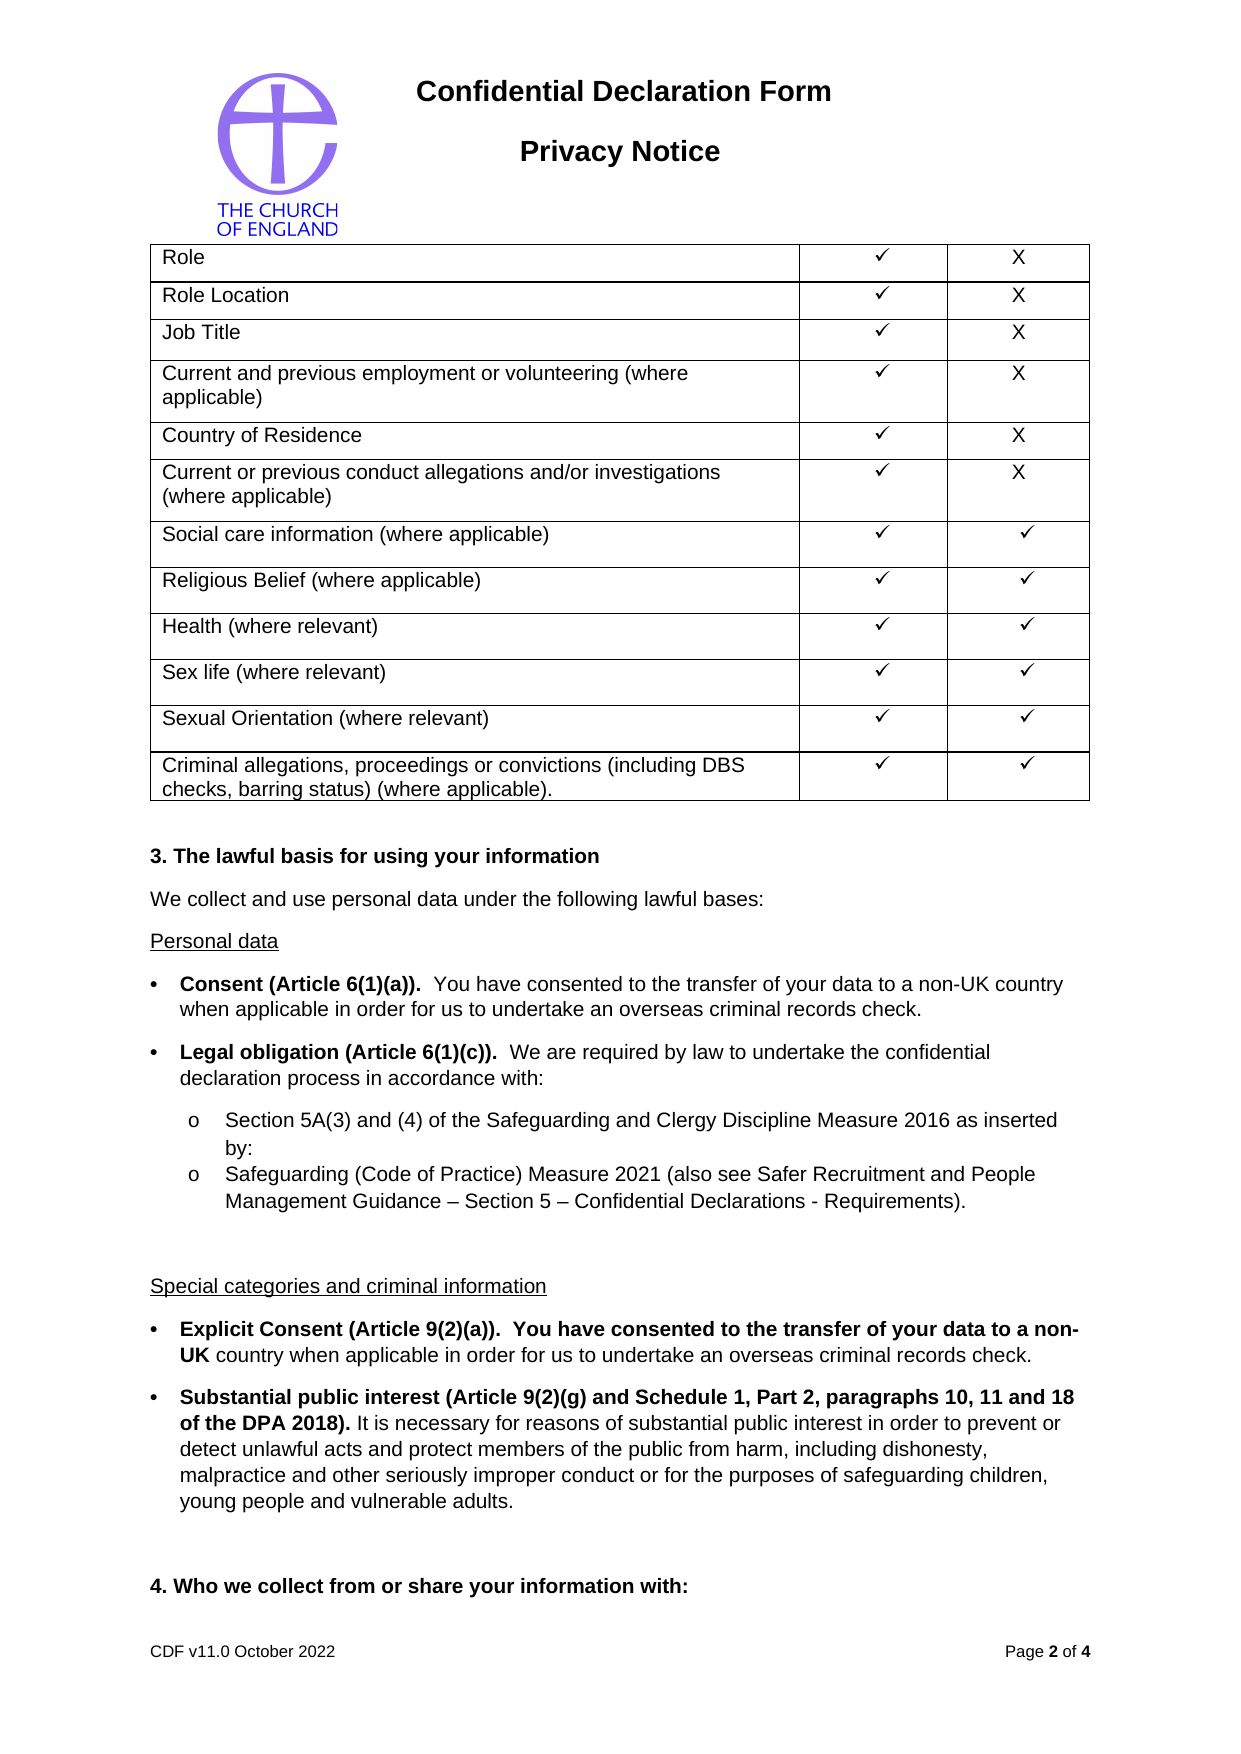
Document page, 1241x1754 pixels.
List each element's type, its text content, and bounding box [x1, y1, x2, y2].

table_cell [948, 614, 1089, 659]
table_cell [800, 522, 947, 567]
text 3. The lawful basis for using your information [150, 844, 1090, 868]
table_cell [800, 614, 947, 659]
table_cell X [948, 283, 1089, 319]
table_cell [800, 460, 947, 521]
table_cell [800, 245, 947, 281]
table_cell X [948, 320, 1089, 360]
table_cell Country of Residence [151, 423, 799, 459]
table_cell [800, 660, 947, 705]
table_cell X [948, 423, 1089, 459]
table_cell [948, 706, 1089, 751]
list Section 5A(3) and (4) of the Safeguarding and Clergy Discipline Measure 2016 as inserted by: [187, 1108, 1090, 1160]
list Safeguarding (Code of Practice) Measure 2021 (also see Safer Recruitment and People Management Guidance – Section 5 – Confidential Declarations - Requirements). [187, 1162, 1090, 1213]
table_cell Current and previous employment or volunteering (where applicable) [151, 361, 799, 422]
text • Consent (Article 6(1)(a)). You have consented to the transfer of your data to a non-UK country when applicable in order for us to undertake an overseas criminal records check. [150, 971, 1090, 1021]
text • Substantial public interest (Article 9(2)(g) and Schedule 1, Part 2, paragraphs 10, 11 and 18 of the DPA 2018). It is necessary for reasons of substantial public interest in order to prevent or detect unlawful acts and protect members of the public from harm, including dishonesty, malpractice and other seriously improper conduct or for the purposes of safeguarding children, young people and vulnerable adults. [150, 1385, 1090, 1512]
table_cell Sexual Orientation (where relevant) [151, 706, 799, 751]
table_cell Role [151, 245, 799, 281]
table_cell [948, 660, 1089, 705]
text Special categories and criminal information [150, 1274, 1090, 1298]
table_cell [800, 753, 947, 800]
table_cell Role Location [151, 283, 799, 319]
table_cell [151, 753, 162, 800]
table_cell [800, 283, 947, 319]
table_cell Health (where relevant) [151, 614, 799, 659]
table_cell X [948, 460, 1089, 521]
text • Explicit Consent (Article 9(2)(a)). You have consented to the transfer of your data to a non-UK country when applicable in order for us to undertake an overseas criminal records check. [150, 1317, 1090, 1367]
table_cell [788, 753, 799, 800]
table_cell Religious Belief (where applicable) [151, 568, 799, 613]
table_cell [800, 361, 947, 422]
table_cell [800, 706, 947, 751]
table_cell Sex life (where relevant) [151, 660, 799, 705]
table_cell X [948, 361, 1089, 422]
text Personal data [150, 929, 1090, 953]
table_cell [948, 522, 1089, 567]
picture [217, 73, 338, 236]
table_cell X [948, 245, 1089, 281]
table_cell [800, 423, 947, 459]
table_cell Social care information (where applicable) [151, 522, 799, 567]
text • Legal obligation (Article 6(1)(c)). We are required by law to undertake the confidential declaration process in accordance with: [150, 1040, 1090, 1089]
table_cell Current or previous conduct allegations and/or investigations (where applicable) [151, 460, 799, 521]
text We collect and use personal data under the following lawful bases: [150, 886, 1090, 910]
table_cell [948, 753, 1089, 800]
table_cell [948, 568, 1089, 613]
table_cell Job Title [151, 320, 799, 360]
text 4. Who we collect from or share your information with: [150, 1573, 1090, 1597]
table_cell [800, 320, 947, 360]
table_cell [800, 568, 947, 613]
